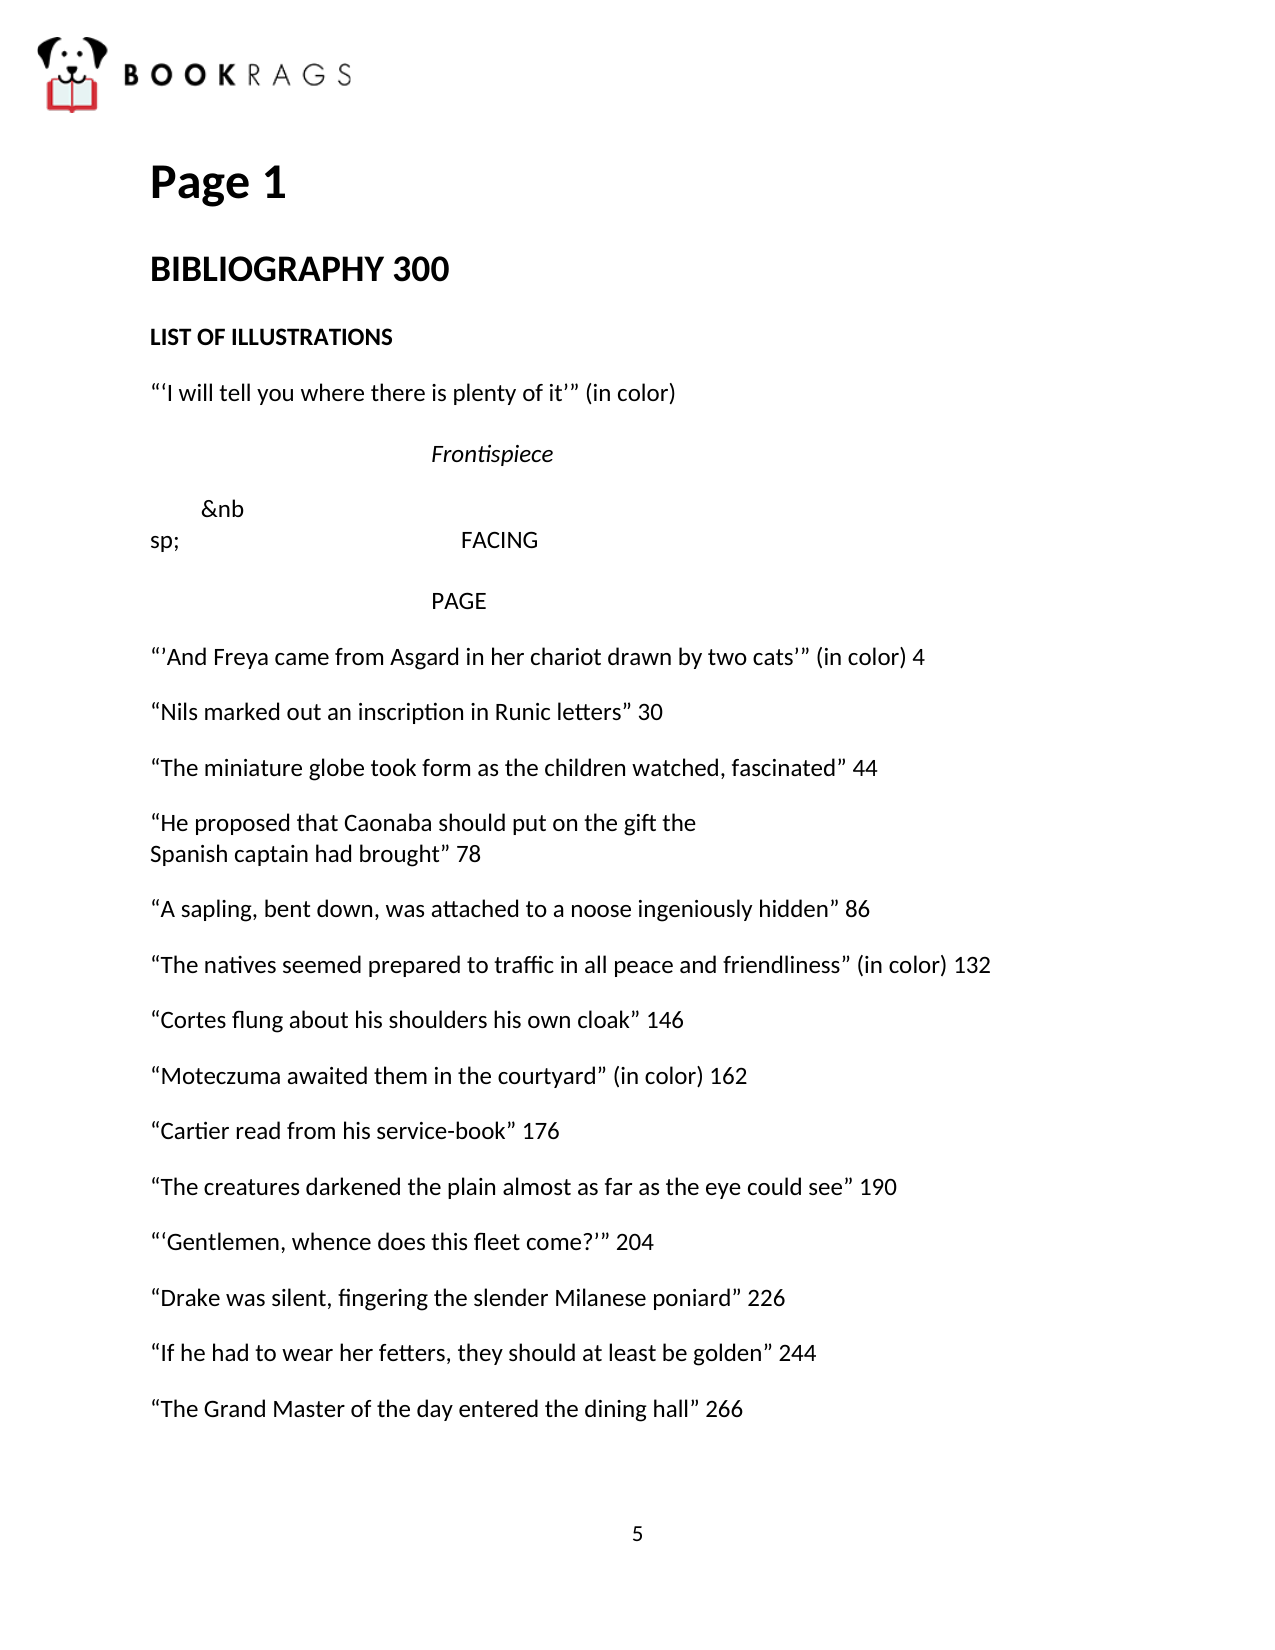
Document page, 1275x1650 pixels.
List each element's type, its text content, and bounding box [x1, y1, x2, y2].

text “He proposed that Caonaba should put on the gift the Spanish captain had brought” 78 [150, 807, 1125, 868]
text BIBLIOGRAPHY 300 [150, 244, 1125, 290]
text “The creatures darkened the plain almost as far as the eye could see” 190 [150, 1171, 1125, 1201]
picture [37, 37, 351, 113]
text “Drake was silent, fingering the slender Milanese poniard” 226 [150, 1282, 1125, 1312]
text “’And Freya came from Asgard in her chariot drawn by two cats’” (in color) 4 [150, 641, 1125, 671]
text “Cortes flung about his shoulders his own cloak” 146 [150, 1004, 1125, 1035]
text “Cartier read from his service-book” 176 [150, 1115, 1125, 1146]
text “‘Gentlemen, whence does this fleet come?’” 204 [150, 1226, 1125, 1257]
text “The Grand Master of the day entered the dining hall” 266 [150, 1393, 1125, 1423]
text “The miniature globe took form as the children watched, fascinated” 44 [150, 752, 1125, 782]
text “‘I will tell you where there is plenty of it’” (in color) Frontispiece [150, 377, 1125, 469]
text “Moteczuma awaited them in the courtyard” (in color) 162 [150, 1060, 1125, 1090]
text Page 1 [150, 150, 1125, 211]
text “A sapling, bent down, was attached to a noose ingeniously hidden” 86 [150, 893, 1125, 924]
text “If he had to wear her fetters, they should at least be golden” 244 [150, 1337, 1125, 1368]
text LIST OF ILLUSTRATIONS [150, 322, 1125, 352]
text “The natives seemed prepared to traffic in all peace and friendliness” (in color) 132 [150, 949, 1125, 979]
text &nb sp; FACING PAGE [150, 494, 1125, 616]
text “Nils marked out an inscription in Runic letters” 30 [150, 696, 1125, 727]
